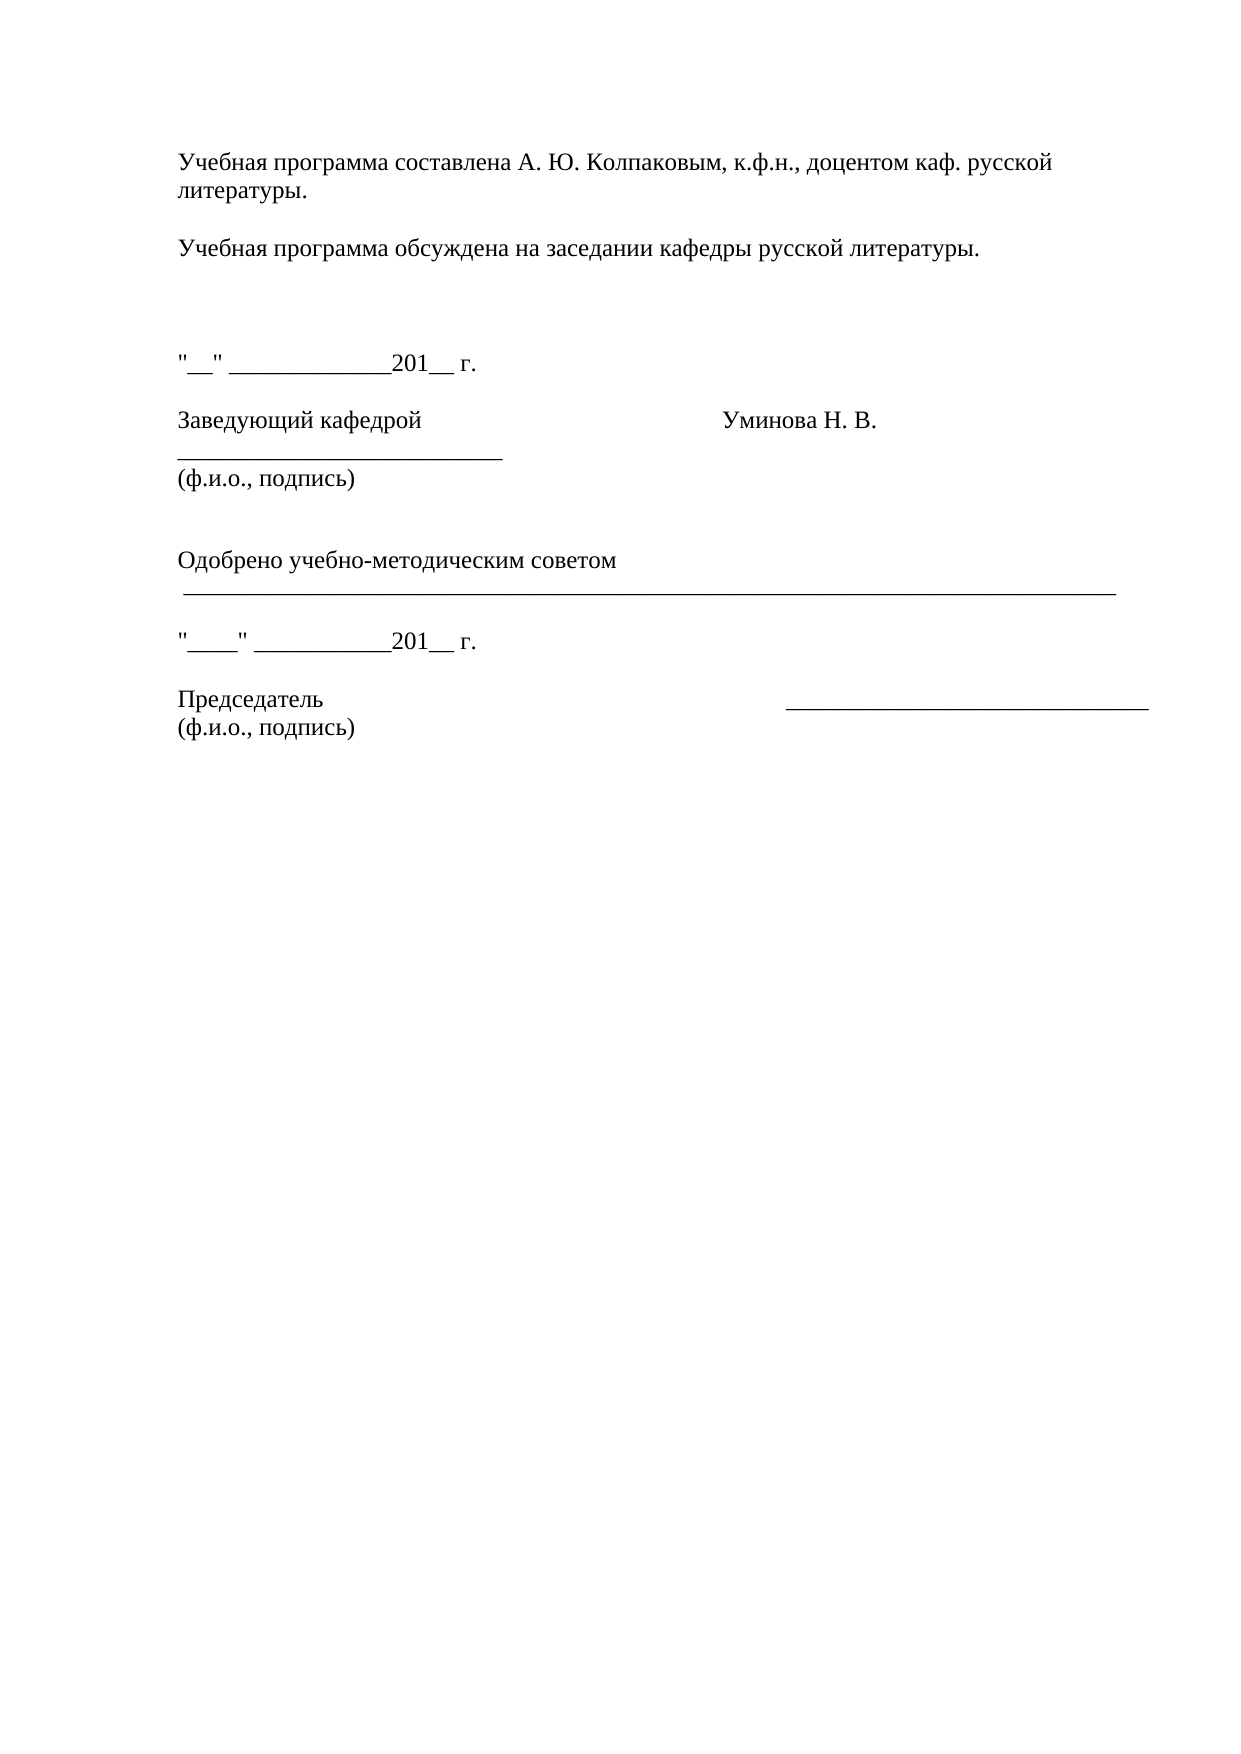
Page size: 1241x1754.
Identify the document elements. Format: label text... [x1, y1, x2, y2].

text Заведующий кафедрой Уминова Н. В. __________________________ [177, 406, 1152, 463]
text Председатель _____________________________ [177, 684, 1152, 712]
text Учебная программа составлена А. Ю. Колпаковым, к.ф.н., доцентом каф. русской литературы. [177, 147, 1152, 204]
text (ф.и.о., подпись) [177, 712, 1152, 741]
text Учебная программа обсуждена на заседании кафедры русской литературы. [177, 233, 1152, 262]
text (ф.и.о., подпись) [177, 463, 1152, 492]
text "__" _____________201__ г. [177, 348, 1152, 377]
text Одобрено учебно-методическим советом [177, 545, 1152, 573]
text "____" ___________201__ г. [177, 626, 1152, 655]
